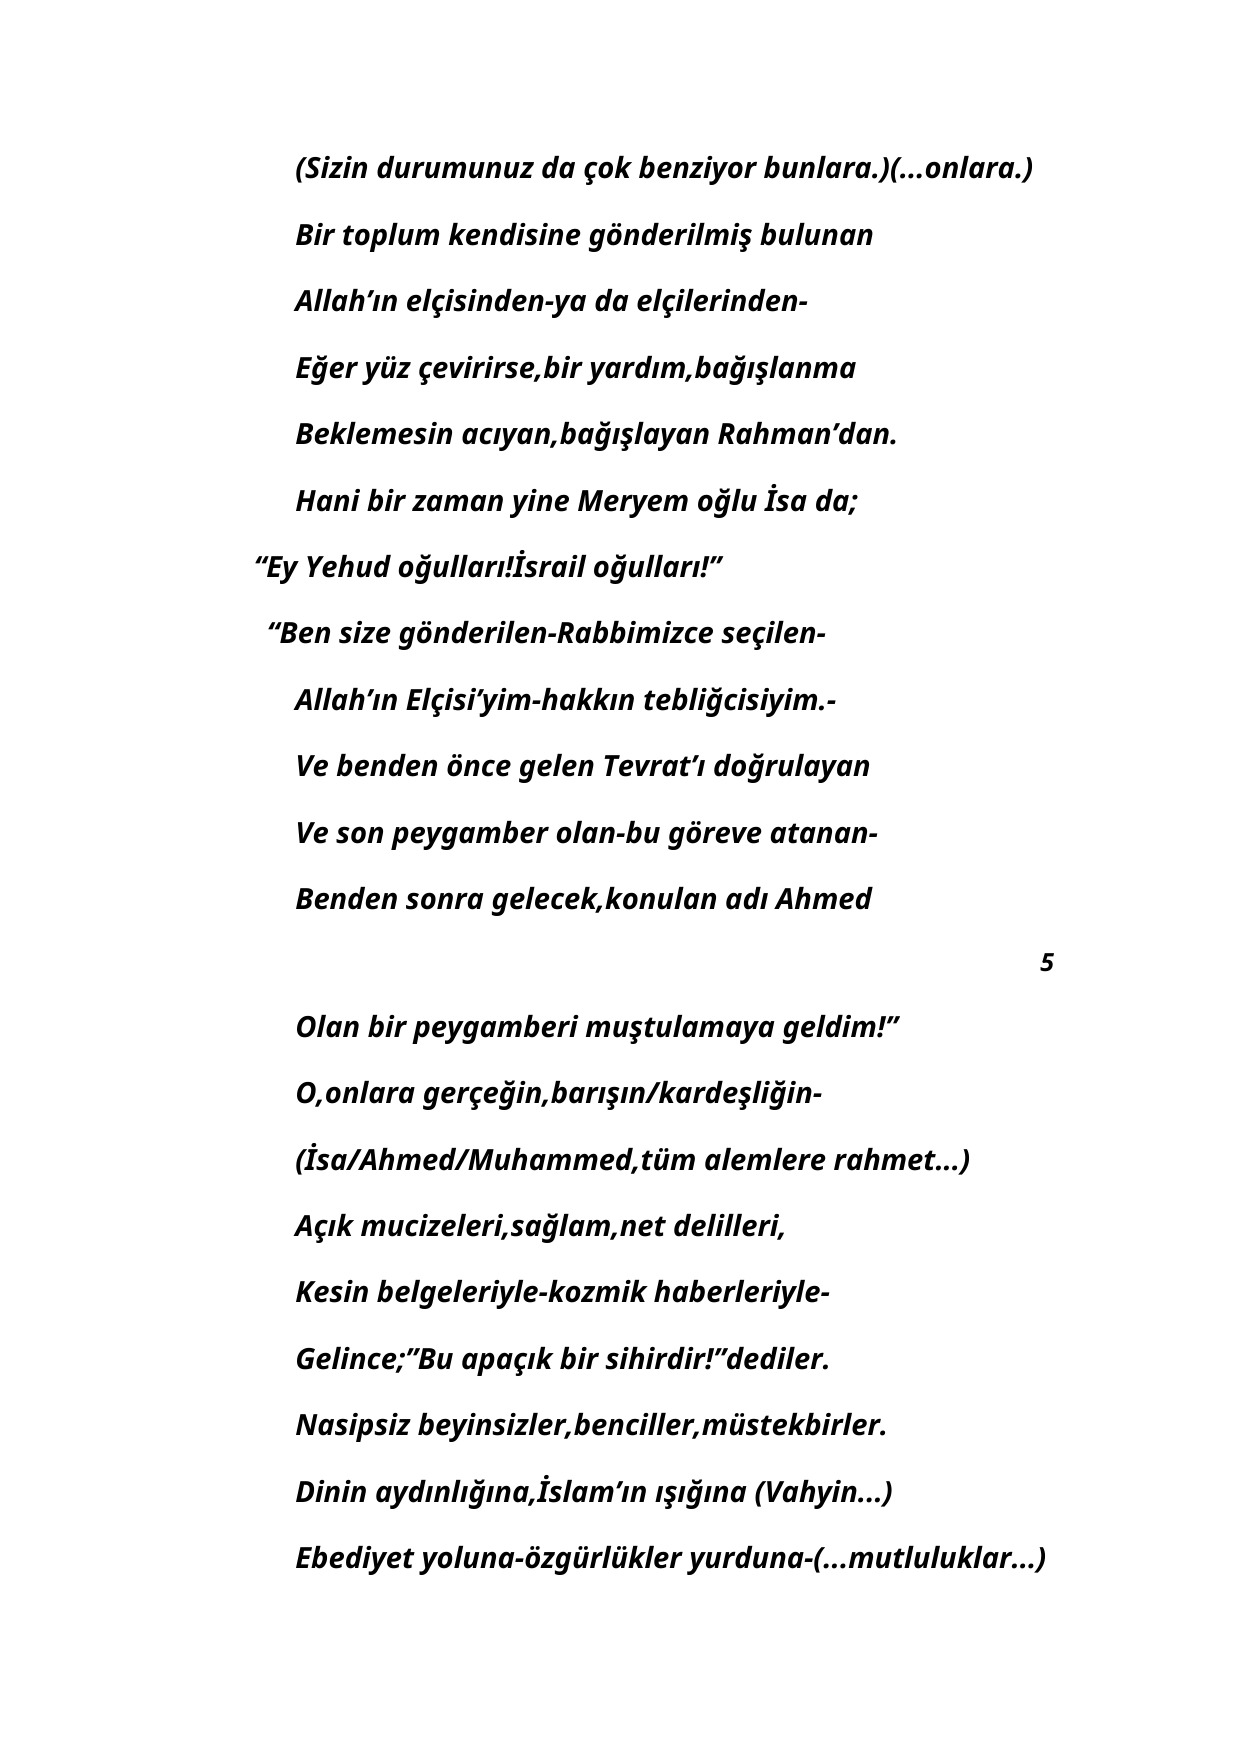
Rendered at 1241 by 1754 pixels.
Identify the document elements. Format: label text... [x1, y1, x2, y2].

text Hani bir zaman yine Meryem oğlu İsa da; [148, 480, 1093, 519]
text Olan bir peygamberi muştulamaya geldim!” [148, 1006, 1093, 1046]
text “Ben size gönderilen-Rabbimizce seçilen- [148, 613, 1093, 652]
text Allah’ın elçisinden-ya da elçilerinden- [148, 281, 1093, 320]
text Açık mucizeleri,sağlam,net delilleri, [148, 1205, 1093, 1245]
text (İsa/Ahmed/Muhammed,tüm alemlere rahmet...) [148, 1139, 1093, 1178]
text Benden sonra gelecek,konulan adı Ahmed [148, 879, 1093, 918]
text Ebediyet yoluna-özgürlükler yurduna-(...mutluluklar...) [148, 1538, 1093, 1577]
text Ve son peygamber olan-bu göreve atanan- [148, 812, 1093, 852]
text Beklemesin acıyan,bağışlayan Rahman’dan. [148, 413, 1093, 453]
text “Ey Yehud oğulları!İsrail oğulları!” [148, 546, 1093, 586]
text (Sizin durumunuz da çok benziyor bunlara.)(...onlara.) [148, 148, 1093, 187]
text Dinin aydınlığına,İslam’ın ışığına (Vahyin...) [148, 1471, 1093, 1511]
text Eğer yüz çevirirse,bir yardım,bağışlanma [148, 347, 1093, 387]
text Kesin belgeleriyle-kozmik haberleriyle- [148, 1272, 1093, 1311]
text Bir toplum kendisine gönderilmiş bulunan [148, 214, 1093, 254]
text Gelince;”Bu apaçık bir sihirdir!”dediler. [148, 1338, 1093, 1378]
text Nasipsiz beyinsizler,benciller,müstekbirler. [148, 1405, 1093, 1444]
text O,onlara gerçeğin,barışın/kardeşliğin- [148, 1072, 1093, 1112]
text 5 [148, 945, 1093, 979]
text Ve benden önce gelen Tevrat’ı doğrulayan [148, 746, 1093, 785]
text Allah’ın Elçisi’yim-hakkın tebliğcisiyim.- [148, 679, 1093, 719]
